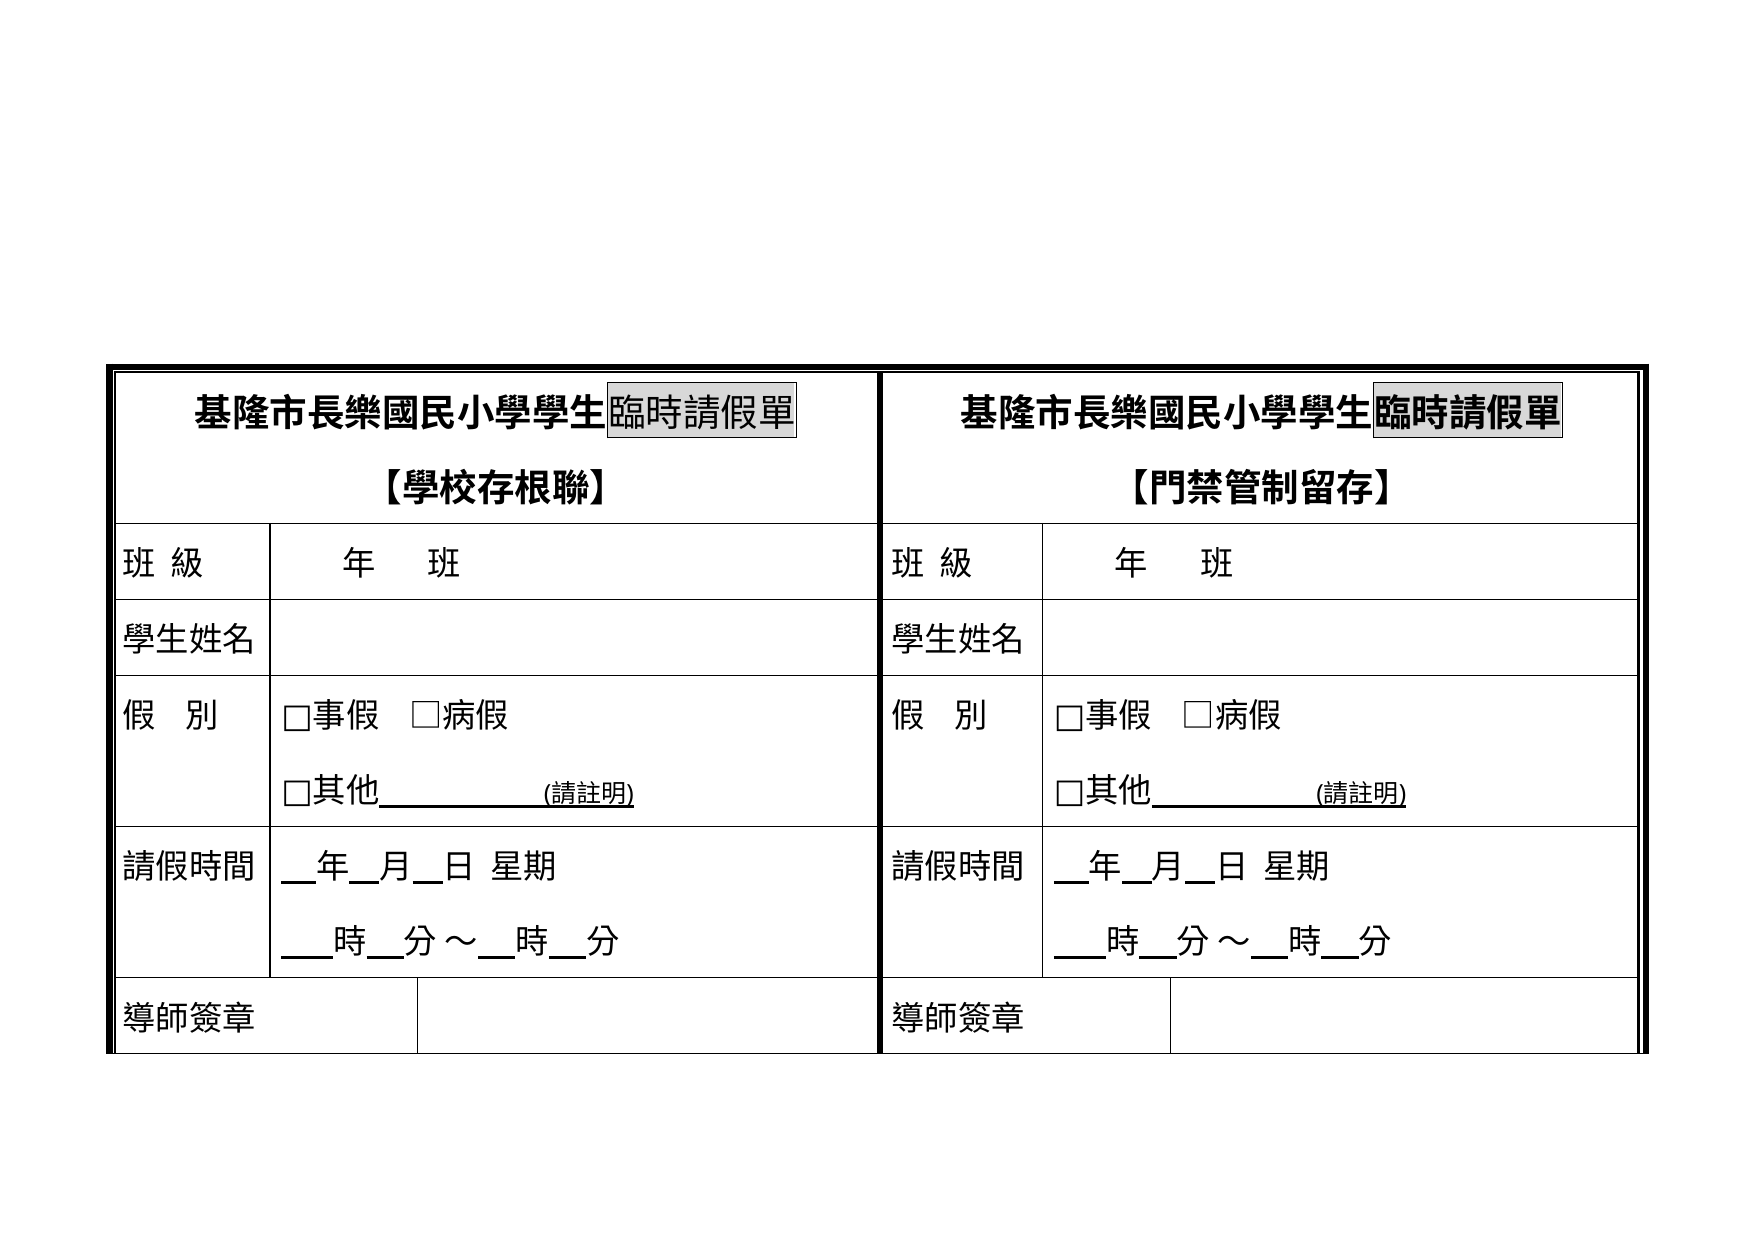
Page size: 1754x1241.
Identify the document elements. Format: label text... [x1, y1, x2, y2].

table_cell □事假 □病假 □其他 (請註明) [271, 676, 877, 826]
table_cell 請假時間 [883, 827, 1042, 977]
table_cell 假 別 [883, 676, 1042, 826]
table_cell 請假時間 [116, 827, 269, 977]
table_cell 導師簽章 [116, 978, 417, 1053]
table_cell 班 級 [116, 524, 269, 599]
table_cell 班 級 [883, 524, 1042, 599]
table_cell 年 班 [1043, 524, 1637, 599]
table_cell 學生姓名 [883, 600, 1042, 675]
table_cell [1043, 600, 1637, 675]
table_cell [418, 978, 877, 1053]
table_cell 導師簽章 [883, 978, 1170, 1053]
table_cell □事假 □病假 □其他 (請註明) [1043, 676, 1637, 826]
table_cell 假 別 [116, 676, 269, 826]
table_cell [271, 600, 877, 675]
table_cell 學生姓名 [116, 600, 269, 675]
table_cell 年 班 [271, 524, 877, 599]
table_cell 年 月 日 星期 時 分 ～ 時 分 [1043, 827, 1637, 977]
table_header 基隆市長樂國民小學學生臨時請假單 【學校存根聯】 [116, 373, 877, 523]
table_cell 年 月 日 星期 時 分 ～ 時 分 [271, 827, 877, 977]
table_header 基隆市長樂國民小學學生臨時請假單 【門禁管制留存】 [880, 370, 1643, 523]
table_cell [1171, 978, 1637, 1053]
